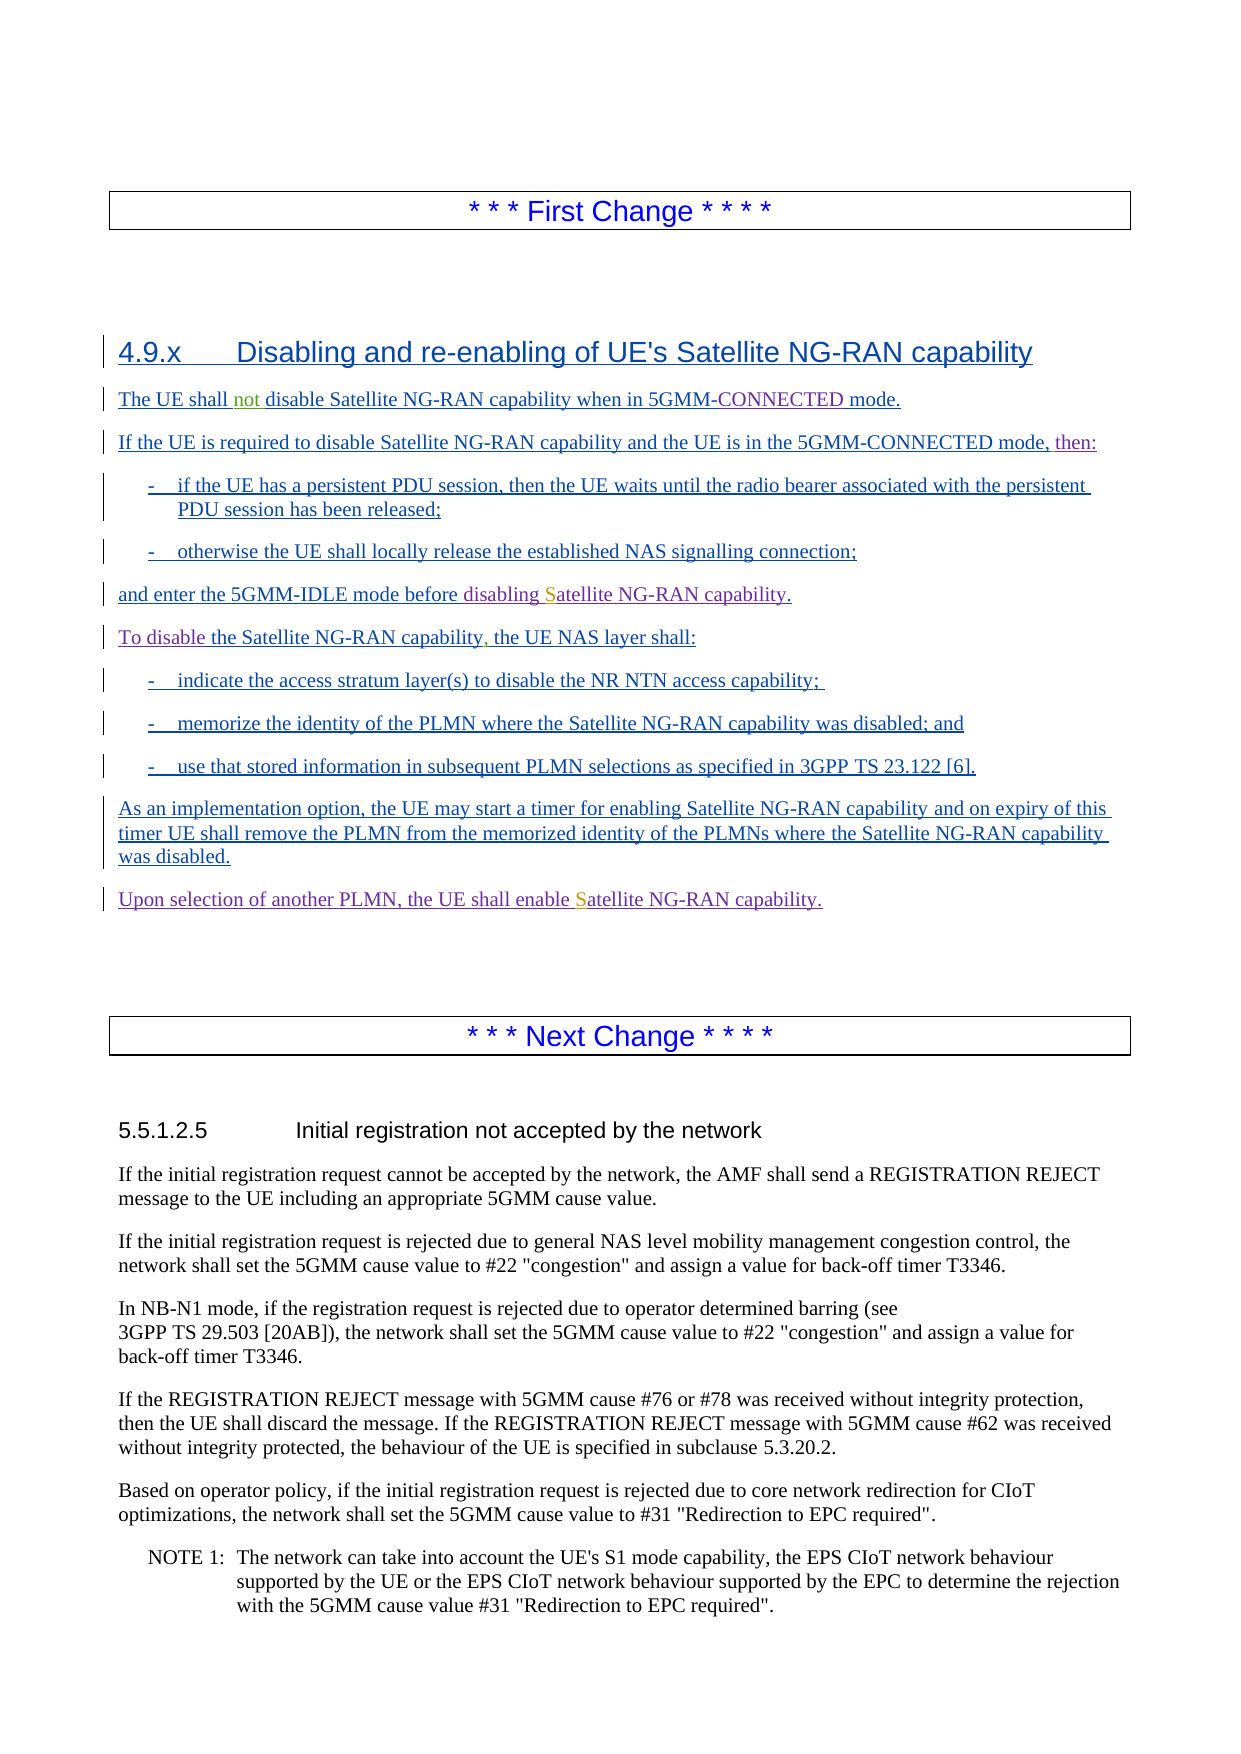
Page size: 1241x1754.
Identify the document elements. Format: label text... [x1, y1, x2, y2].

text If the initial registration request cannot be accepted by the network, the AMF shall send a REGISTRATION REJECT message to the UE including an appropriate 5GMM cause value. [118, 1162, 1122, 1210]
text * * * Next Change * * * * [110, 1017, 1130, 1054]
text If the REGISTRATION REJECT message with 5GMM cause #76 or #78 was received without integrity protection, then the UE shall discard the message. If the REGISTRATION REJECT message with 5GMM cause #62 was received without integrity protected, the behaviour of the UE is specified in subclause 5.3.20.2. [118, 1387, 1122, 1459]
text In NB-N1 mode, if the registration request is rejected due to operator determined barring (see 3GPP TS 29.503 [20AB]), the network shall set the 5GMM cause value to #22 "congestion" and assign a value for back-off timer T3346. [118, 1296, 1122, 1368]
text NOTE 1: The network can take into account the UE's S1 mode capability, the EPS CIoT network behaviour supported by the UE or the EPS CIoT network behaviour supported by the EPC to determine the rejection with the 5GMM cause value #31 "Redirection to EPC required". [148, 1545, 1122, 1617]
subtitle 5.5.1.2.5 Initial registration not accepted by the network [118, 1117, 1122, 1143]
text * * * First Change * * * * [110, 192, 1130, 229]
text Based on operator policy, if the initial registration request is rejected due to core network redirection for CIoT optimizations, the network shall set the 5GMM cause value to #31 "Redirection to EPC required". [118, 1478, 1122, 1526]
text If the initial registration request is rejected due to general NAS level mobility management congestion control, the network shall set the 5GMM cause value to #22 "congestion" and assign a value for back-off timer T3346. [118, 1229, 1122, 1277]
